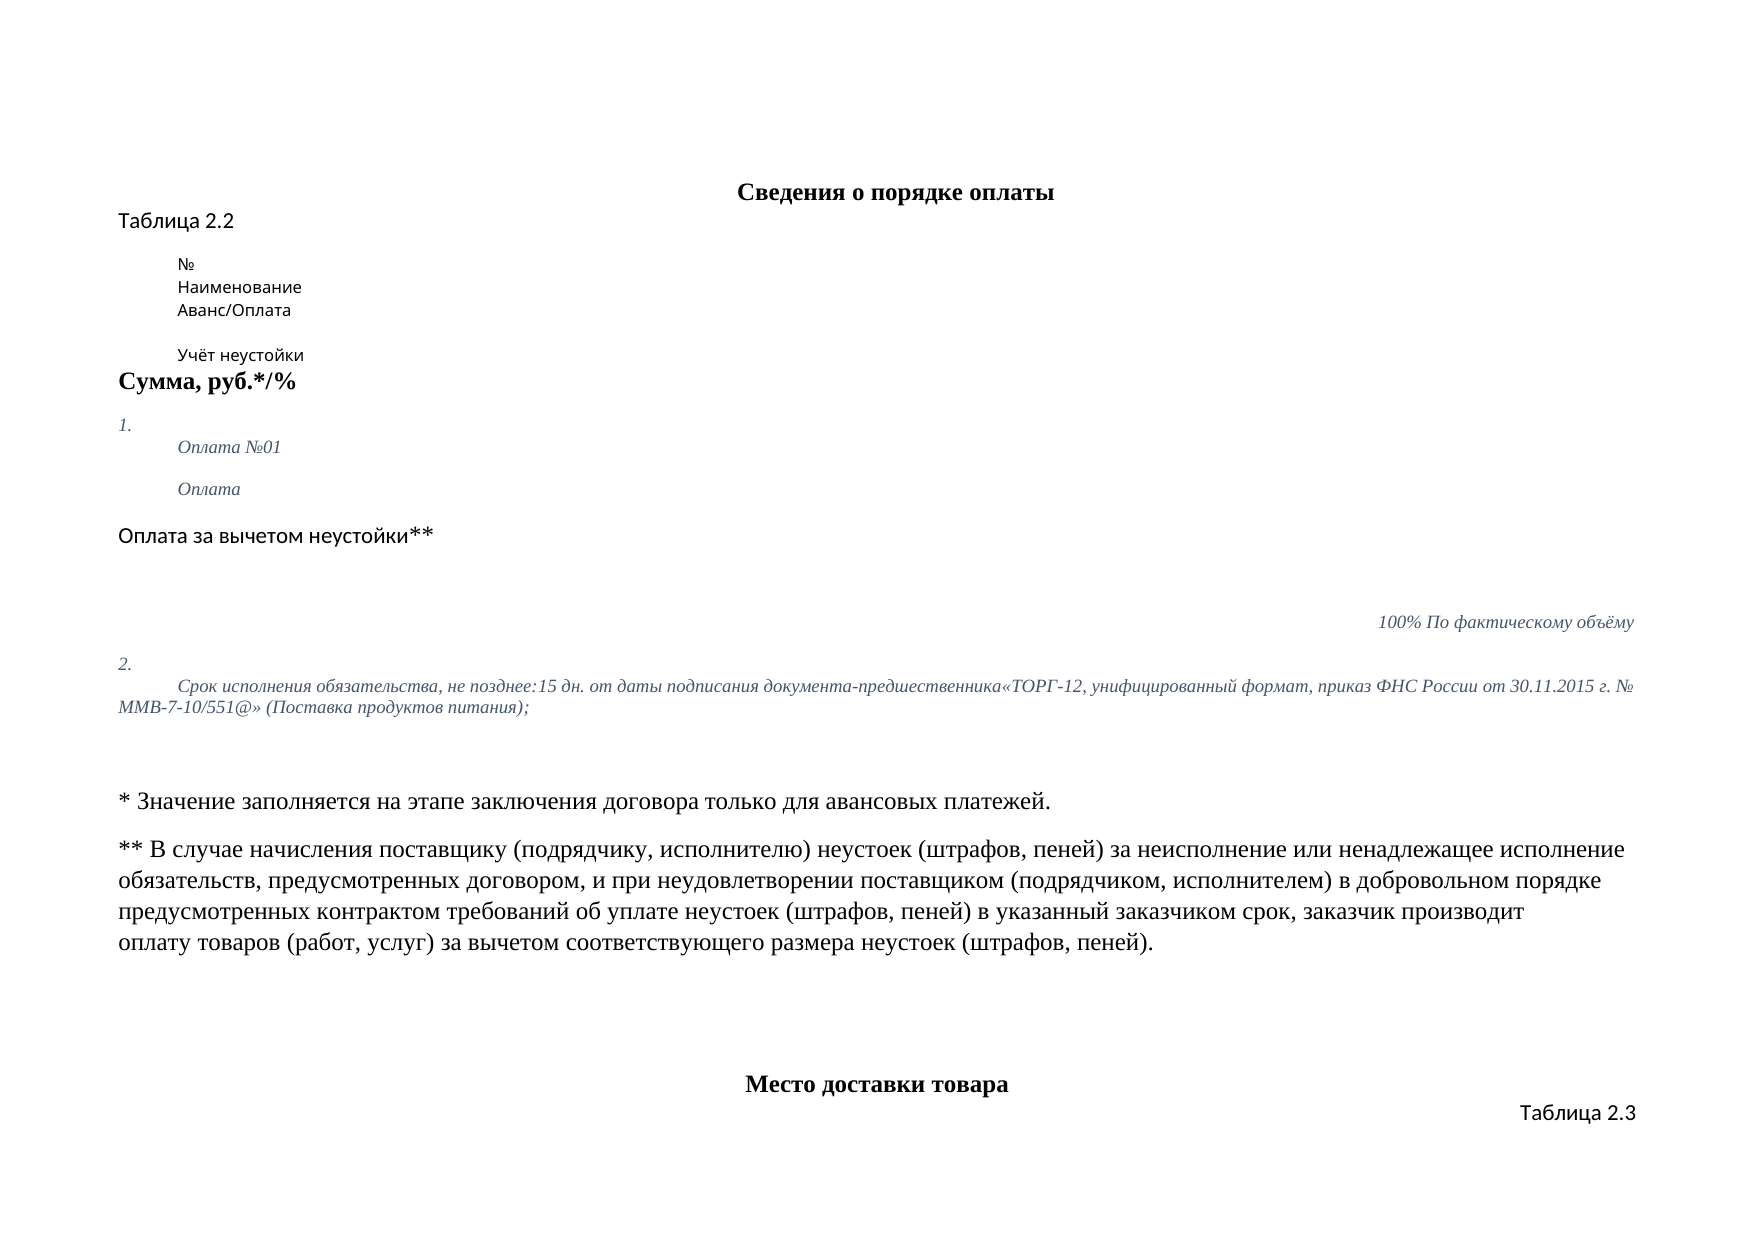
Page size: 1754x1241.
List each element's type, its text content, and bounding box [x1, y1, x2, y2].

subtitle Сведения о порядке оплаты [155, 177, 1636, 206]
